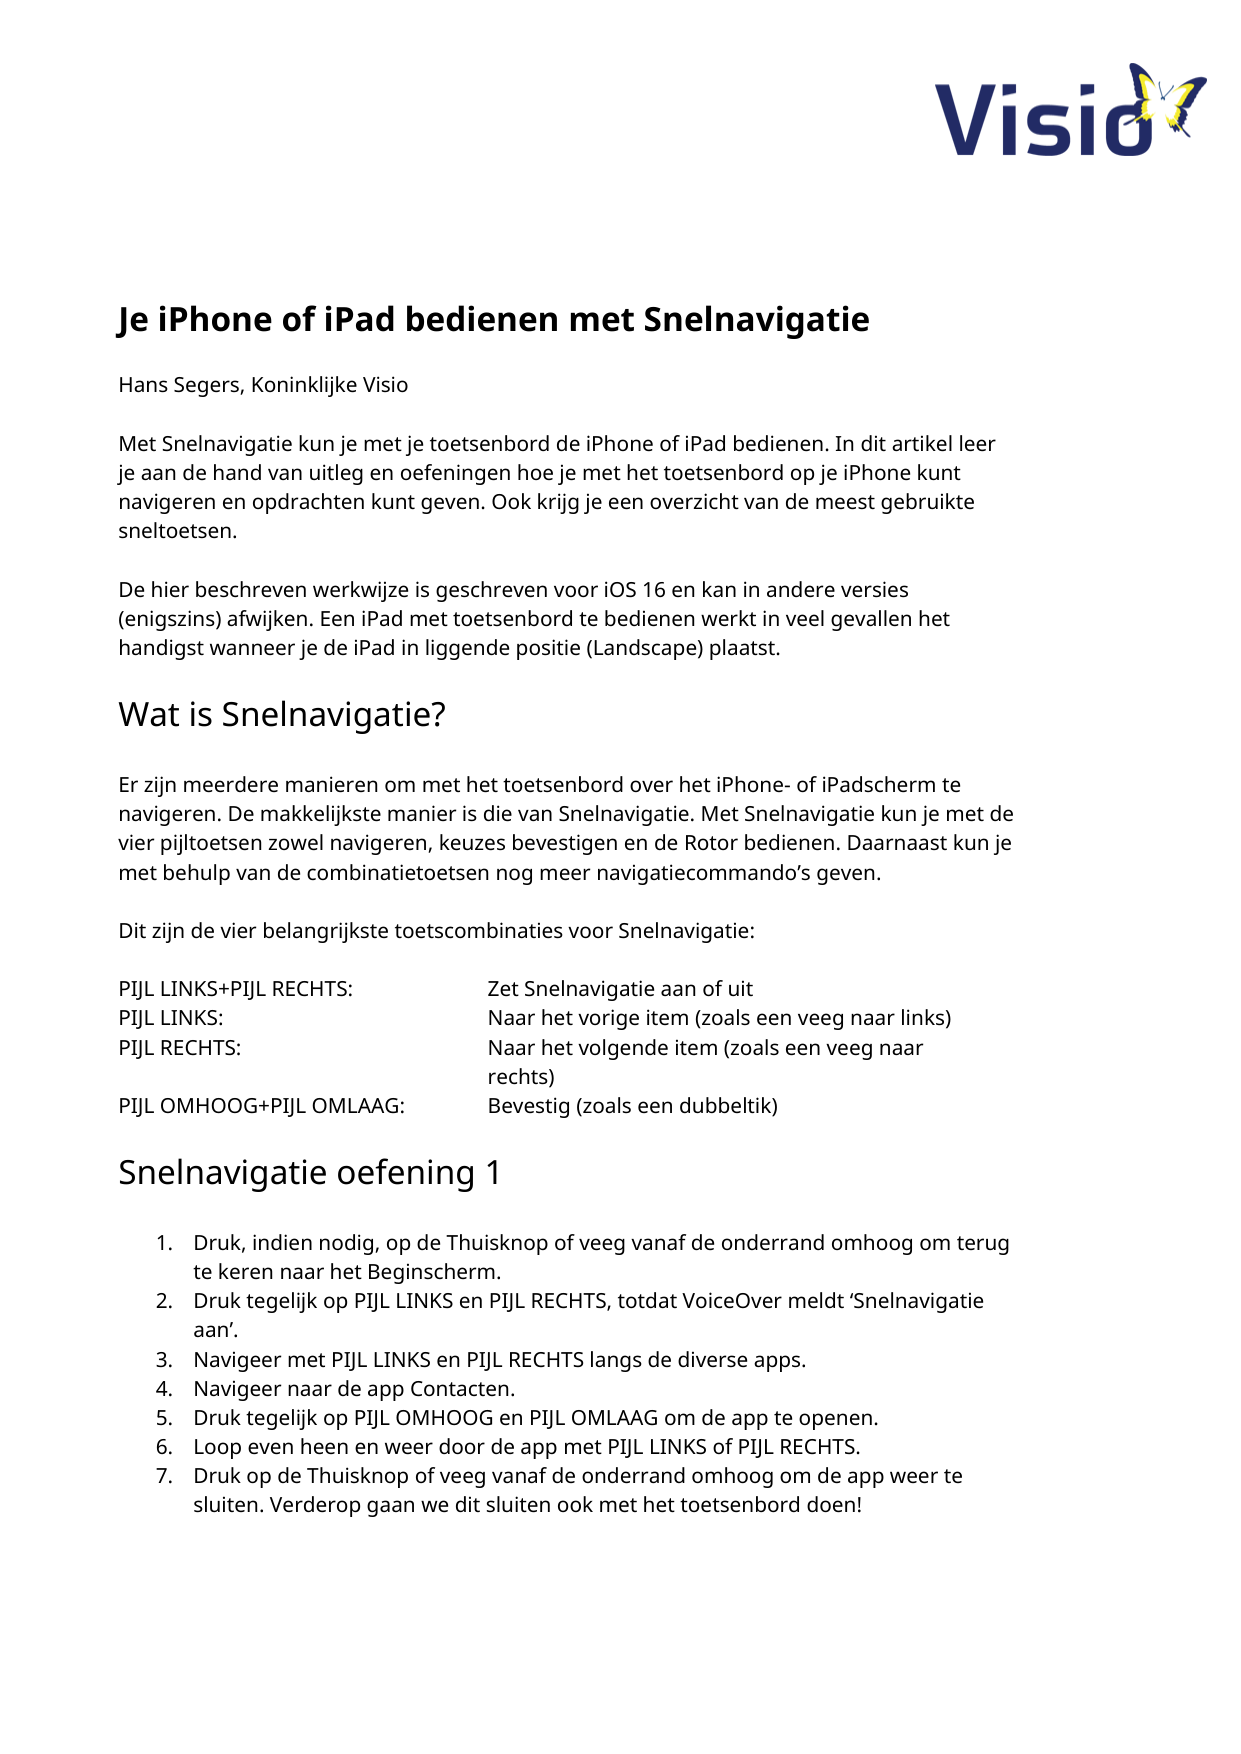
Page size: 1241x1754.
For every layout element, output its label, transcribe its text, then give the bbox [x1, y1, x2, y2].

text De hier beschreven werkwijze is geschreven voor iOS 16 en kan in andere versies (enigszins) afwijken. Een iPad met toetsenbord te bedienen werkt in veel gevallen het handigst wanneer je de iPad in liggende positie (Landscape) plaatst. [118, 574, 1016, 662]
list Druk tegelijk op PIJL OMHOOG en PIJL OMLAAG om de app te openen. [156, 1402, 1016, 1432]
text PIJL OMHOOG+PIJL OMLAAG: Bevestig (zoals een dubbeltik) [118, 1090, 1016, 1119]
list Loop even heen en weer door de app met PIJL LINKS of PIJL RECHTS. [156, 1432, 1016, 1461]
text Dit zijn de vier belangrijkste toetscombinaties voor Snelnavigatie: [118, 915, 1016, 944]
list Druk tegelijk op PIJL LINKS en PIJL RECHTS, totdat VoiceOver meldt ‘Snelnavigatie aan’. [156, 1286, 1016, 1344]
subtitle Snelnavigatie oefening 1 [118, 1149, 1016, 1194]
list Navigeer naar de app Contacten. [156, 1373, 1016, 1402]
title Je iPhone of iPad bedienen met Snelnavigatie [118, 295, 1016, 341]
list Druk, indien nodig, op de Thuisknop of veeg vanaf de onderrand omhoog om terug te keren naar het Beginscherm. [156, 1227, 1016, 1286]
text rechts) [118, 1061, 1016, 1090]
list Druk op de Thuisknop of veeg vanaf de onderrand omhoog om de app weer te sluiten. Verderop gaan we dit sluiten ook met het toetsenbord doen! [156, 1461, 1016, 1519]
text PIJL LINKS: Naar het vorige item (zoals een veeg naar links) [118, 1003, 1016, 1032]
text Er zijn meerdere manieren om met het toetsenbord over het iPhone- of iPadscherm te navigeren. De makkelijkste manier is die van Snelnavigatie. Met Snelnavigatie kun je met de vier pijltoetsen zowel navigeren, keuzes bevestigen en de Rotor bedienen. Daarnaast kun je met behulp van de combinatietoetsen nog meer navigatiecommando’s geven. [118, 769, 1016, 886]
list Navigeer met PIJL LINKS en PIJL RECHTS langs de diverse apps. [156, 1344, 1016, 1373]
subtitle Wat is Snelnavigatie? [118, 691, 1016, 736]
text PIJL LINKS+PIJL RECHTS: Zet Snelnavigatie aan of uit [118, 974, 1016, 1003]
text Met Snelnavigatie kun je met je toetsenbord de iPhone of iPad bedienen. In dit artikel leer je aan de hand van uitleg en oefeningen hoe je met het toetsenbord op je iPhone kunt navigeren en opdrachten kunt geven. Ook krijg je een overzicht van de meest gebruikte sneltoetsen. [118, 428, 1016, 545]
picture [923, 58, 1218, 159]
text Hans Segers, Koninklijke Visio [118, 370, 1016, 399]
text PIJL RECHTS: Naar het volgende item (zoals een veeg naar [118, 1032, 1016, 1061]
